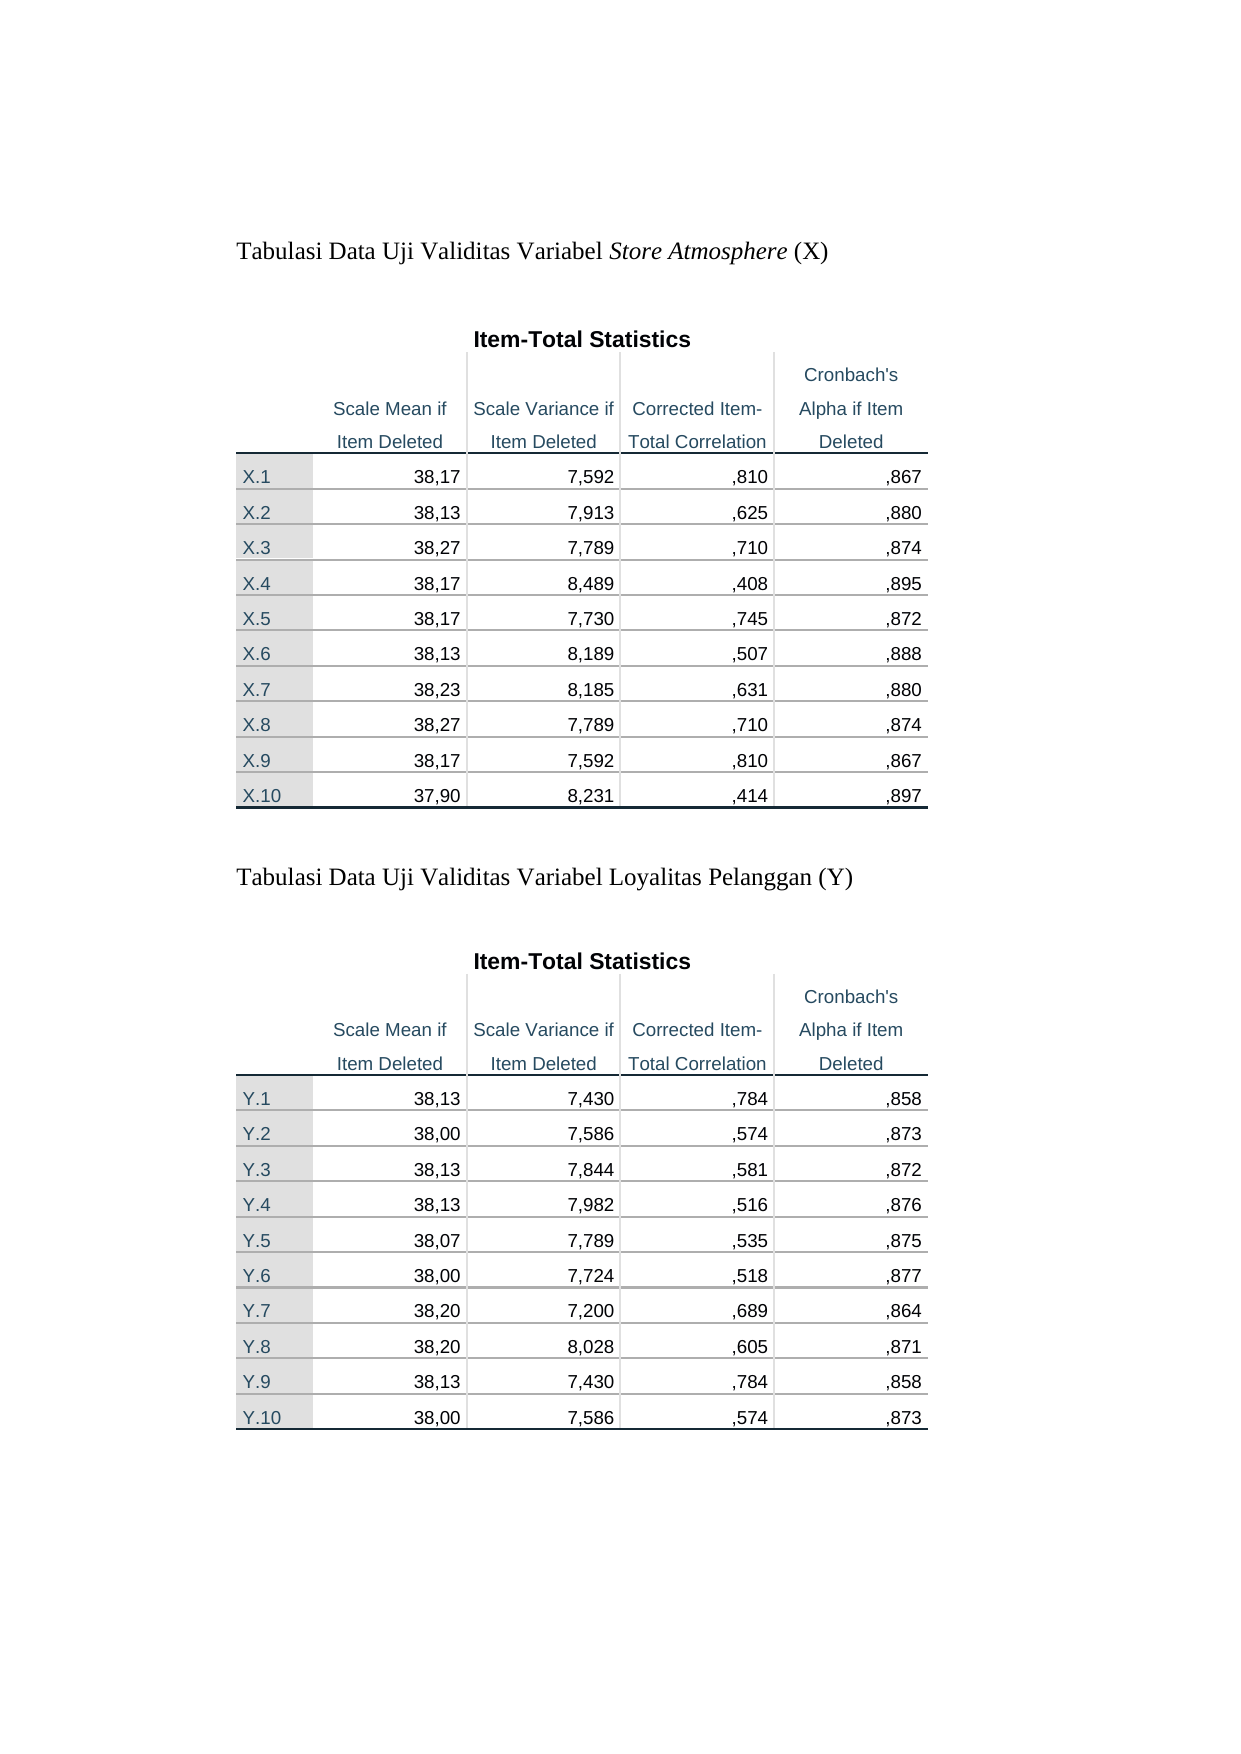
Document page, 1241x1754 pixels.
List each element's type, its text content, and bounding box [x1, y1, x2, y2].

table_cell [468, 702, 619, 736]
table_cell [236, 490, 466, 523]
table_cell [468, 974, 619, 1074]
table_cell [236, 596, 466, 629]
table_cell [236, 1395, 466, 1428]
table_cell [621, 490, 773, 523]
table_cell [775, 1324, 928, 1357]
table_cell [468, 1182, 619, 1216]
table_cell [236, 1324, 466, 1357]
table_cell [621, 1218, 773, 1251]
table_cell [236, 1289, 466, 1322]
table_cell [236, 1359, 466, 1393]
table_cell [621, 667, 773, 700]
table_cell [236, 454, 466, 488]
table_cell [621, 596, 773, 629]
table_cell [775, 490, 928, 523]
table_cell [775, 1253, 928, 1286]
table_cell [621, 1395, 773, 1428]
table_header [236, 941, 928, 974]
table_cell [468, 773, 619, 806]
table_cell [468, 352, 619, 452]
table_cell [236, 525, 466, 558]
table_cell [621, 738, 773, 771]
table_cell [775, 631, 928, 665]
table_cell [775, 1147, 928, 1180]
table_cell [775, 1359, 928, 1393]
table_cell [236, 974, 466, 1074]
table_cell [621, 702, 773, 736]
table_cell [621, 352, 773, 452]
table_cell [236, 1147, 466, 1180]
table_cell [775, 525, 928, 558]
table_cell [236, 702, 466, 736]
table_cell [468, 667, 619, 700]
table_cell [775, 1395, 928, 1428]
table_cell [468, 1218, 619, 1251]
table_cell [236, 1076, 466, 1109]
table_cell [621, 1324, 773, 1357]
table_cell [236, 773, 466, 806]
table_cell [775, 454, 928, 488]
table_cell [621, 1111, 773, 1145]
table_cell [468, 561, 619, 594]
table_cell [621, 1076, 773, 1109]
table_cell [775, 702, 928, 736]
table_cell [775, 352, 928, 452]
text Tabulasi Data Uji Validitas Variabel Loyalitas Pelanggan (Y) [236, 862, 1063, 891]
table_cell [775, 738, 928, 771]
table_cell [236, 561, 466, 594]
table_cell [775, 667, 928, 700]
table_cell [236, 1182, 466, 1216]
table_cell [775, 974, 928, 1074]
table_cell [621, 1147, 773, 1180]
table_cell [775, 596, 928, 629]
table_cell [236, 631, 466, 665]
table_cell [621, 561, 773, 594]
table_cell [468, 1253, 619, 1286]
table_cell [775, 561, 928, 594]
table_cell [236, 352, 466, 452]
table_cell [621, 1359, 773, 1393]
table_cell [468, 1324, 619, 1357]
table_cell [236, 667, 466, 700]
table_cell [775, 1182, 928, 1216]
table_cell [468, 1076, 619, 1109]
text Tabulasi Data Uji Validitas Variabel Store Atmosphere (X) [236, 236, 1063, 265]
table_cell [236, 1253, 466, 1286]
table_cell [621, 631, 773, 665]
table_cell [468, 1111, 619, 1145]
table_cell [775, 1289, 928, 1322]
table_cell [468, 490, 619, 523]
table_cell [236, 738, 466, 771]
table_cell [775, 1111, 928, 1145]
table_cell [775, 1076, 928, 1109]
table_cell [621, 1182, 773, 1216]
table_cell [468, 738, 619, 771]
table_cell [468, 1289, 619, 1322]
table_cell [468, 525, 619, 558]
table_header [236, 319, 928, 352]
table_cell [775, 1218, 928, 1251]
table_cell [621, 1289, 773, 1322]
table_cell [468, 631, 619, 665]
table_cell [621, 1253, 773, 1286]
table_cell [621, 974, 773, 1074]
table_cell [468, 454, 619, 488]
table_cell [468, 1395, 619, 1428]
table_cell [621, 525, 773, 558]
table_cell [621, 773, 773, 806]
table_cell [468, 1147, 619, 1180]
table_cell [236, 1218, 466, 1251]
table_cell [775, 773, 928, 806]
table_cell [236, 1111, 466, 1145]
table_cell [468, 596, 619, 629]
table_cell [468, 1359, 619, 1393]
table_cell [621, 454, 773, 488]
